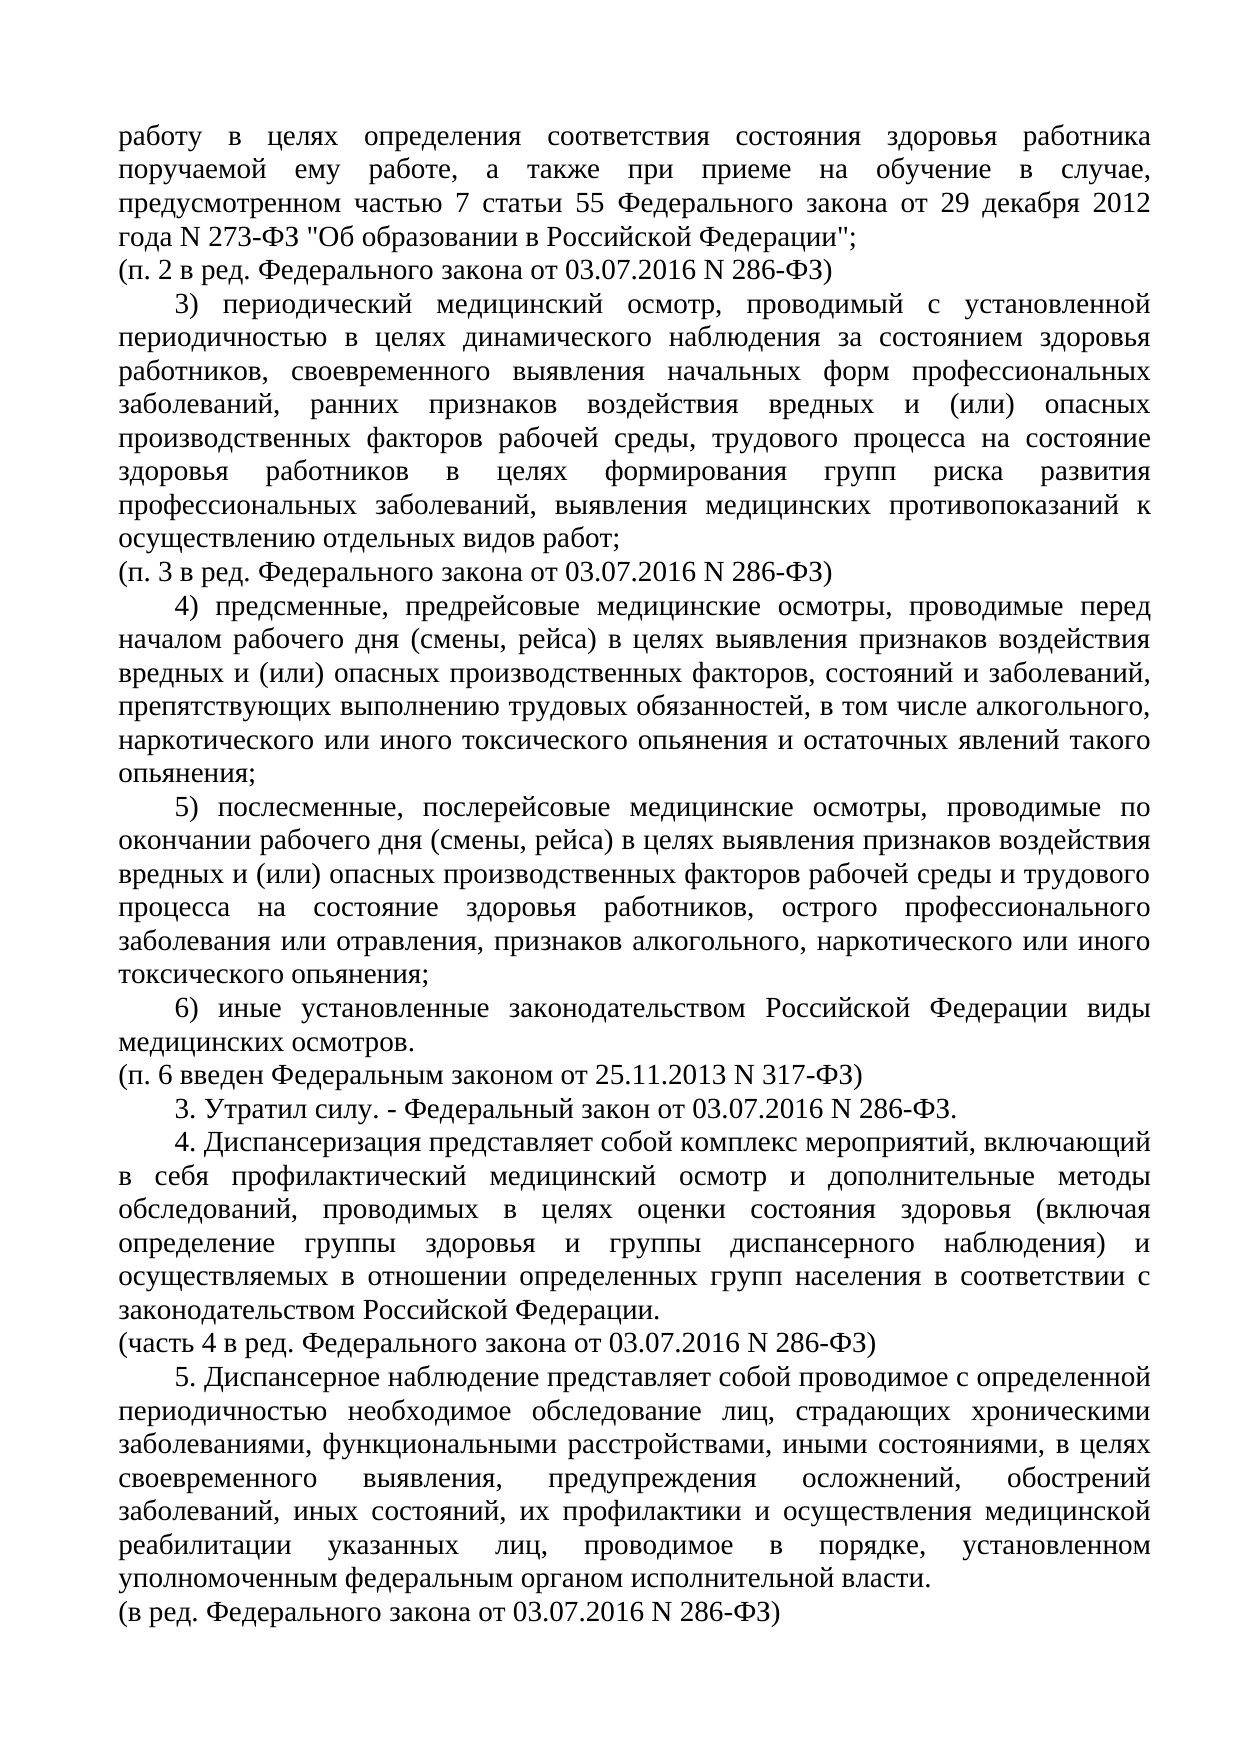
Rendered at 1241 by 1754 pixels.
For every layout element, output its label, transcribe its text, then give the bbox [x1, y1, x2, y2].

text 5. Диспансерное наблюдение представляет собой проводимое с определенной периодичностью необходимое обследование лиц, страдающих хроническими заболеваниями, функциональными расстройствами, иными состояниями, в целях своевременного выявления, предупреждения осложнений, обострений заболеваний, иных состояний, их профилактики и осуществления медицинской реабилитации указанных лиц, проводимое в порядке, установленном уполномоченным федеральным органом исполнительной власти. [118, 1359, 1152, 1594]
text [118, 118, 1152, 252]
text 6) иные установленные законодательством Российской Федерации виды медицинских осмотров. [118, 990, 1152, 1057]
text (п. 6 введен Федеральным законом от 25.11.2013 N 317-ФЗ) [118, 1057, 1152, 1091]
text 4) предсменные, предрейсовые медицинские осмотры, проводимые перед началом рабочего дня (смены, рейса) в целях выявления признаков воздействия вредных и (или) опасных производственных факторов, состояний и заболеваний, препятствующих выполнению трудовых обязанностей, в том числе алкогольного, наркотического или иного токсического опьянения и остаточных явлений такого опьянения; [118, 588, 1152, 789]
text (п. 3 в ред. Федерального закона от 03.07.2016 N 286-ФЗ) [118, 554, 1152, 588]
text 3. Утратил силу. - Федеральный закон от 03.07.2016 N 286-ФЗ. [118, 1091, 1152, 1124]
text (п. 2 в ред. Федерального закона от 03.07.2016 N 286-ФЗ) [118, 252, 1152, 286]
text 4. Диспансеризация представляет собой комплекс мероприятий, включающий в себя профилактический медицинский осмотр и дополнительные методы обследований, проводимых в целях оценки состояния здоровья (включая определение группы здоровья и группы диспансерного наблюдения) и осуществляемых в отношении определенных групп населения в соответствии с законодательством Российской Федерации. [118, 1124, 1152, 1326]
text 5) послесменные, послерейсовые медицинские осмотры, проводимые по окончании рабочего дня (смены, рейса) в целях выявления признаков воздействия вредных и (или) опасных производственных факторов рабочей среды и трудового процесса на состояние здоровья работников, острого профессионального заболевания или отравления, признаков алкогольного, наркотического или иного токсического опьянения; [118, 789, 1152, 990]
text (часть 4 в ред. Федерального закона от 03.07.2016 N 286-ФЗ) [118, 1326, 1152, 1359]
text 3) периодический медицинский осмотр, проводимый с установленной периодичностью в целях динамического наблюдения за состоянием здоровья работников, своевременного выявления начальных форм профессиональных заболеваний, ранних признаков воздействия вредных и (или) опасных производственных факторов рабочей среды, трудового процесса на состояние здоровья работников в целях формирования групп риска развития профессиональных заболеваний, выявления медицинских противопоказаний к осуществлению отдельных видов работ; [118, 286, 1152, 554]
text (в ред. Федерального закона от 03.07.2016 N 286-ФЗ) [118, 1594, 1152, 1627]
